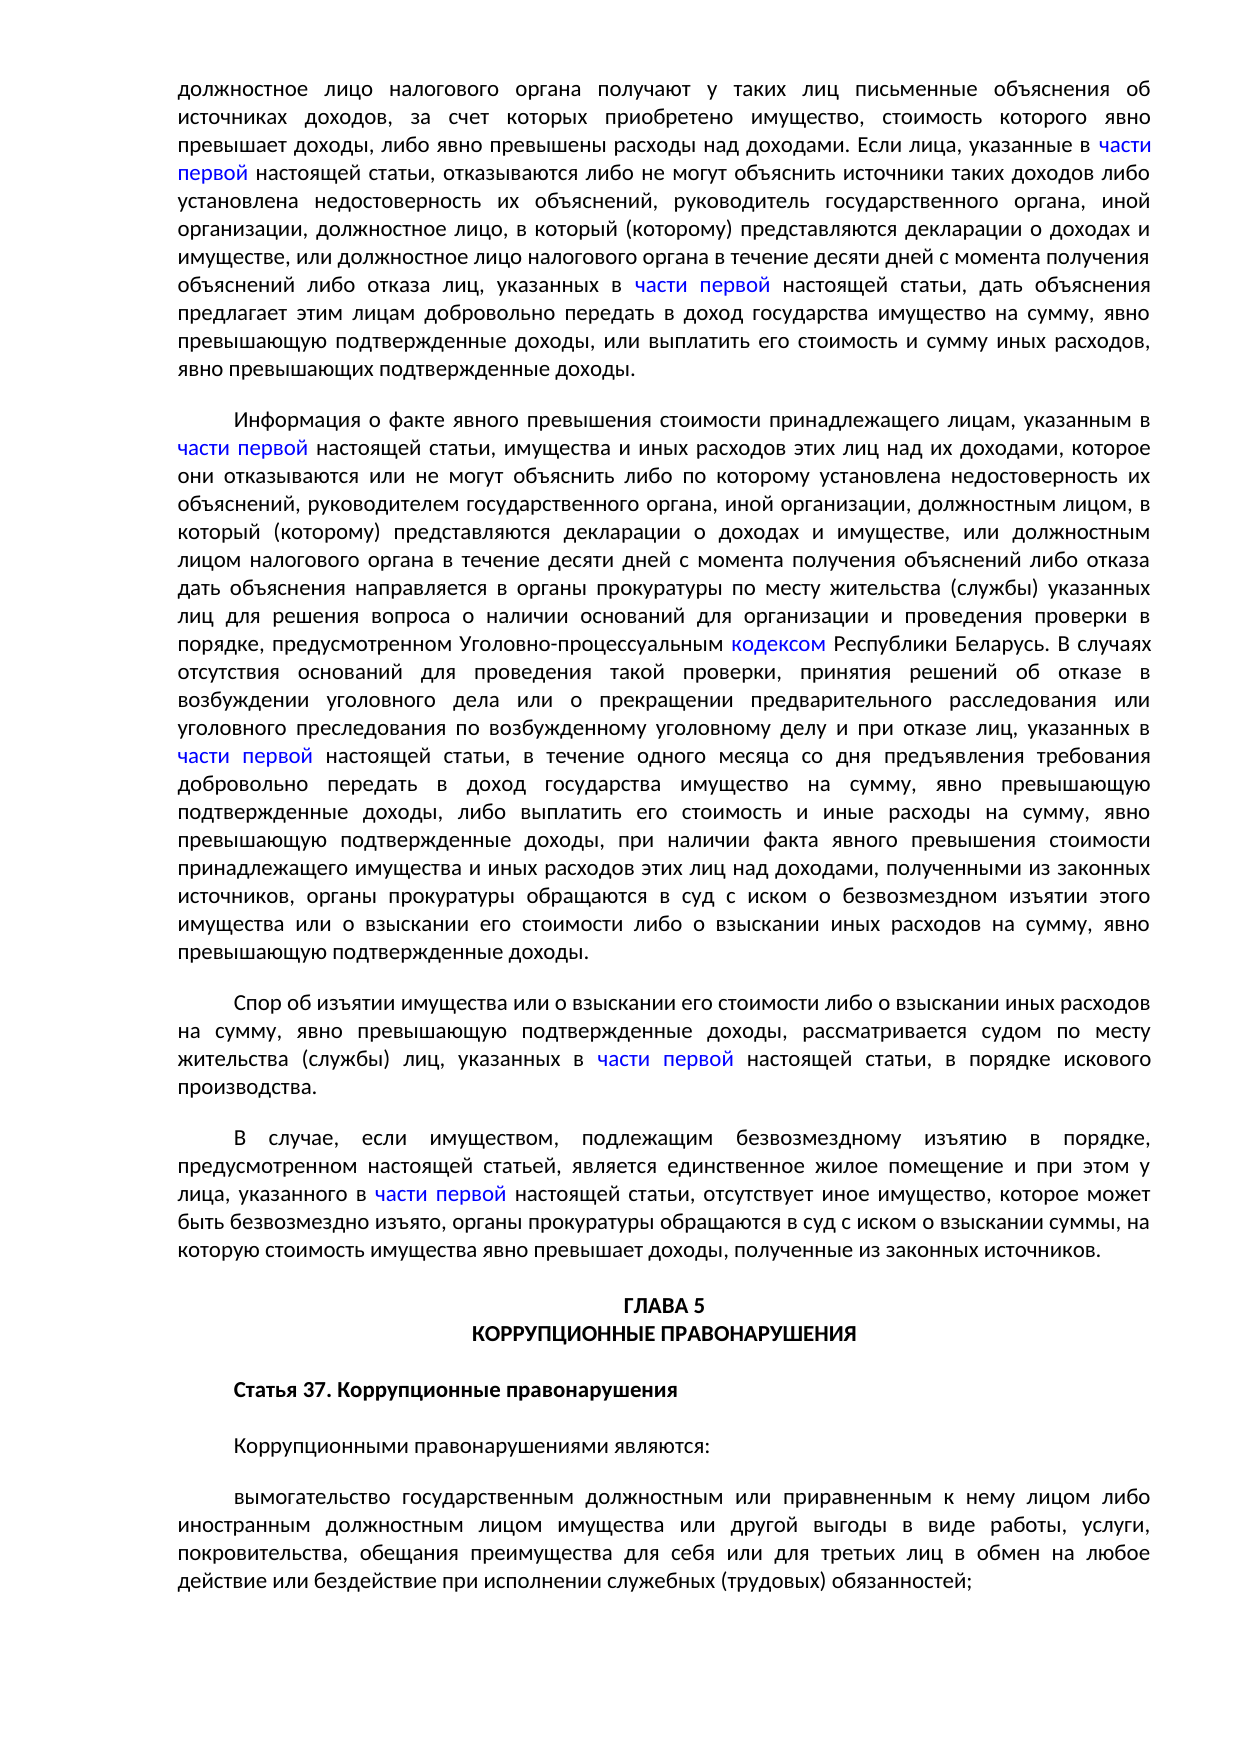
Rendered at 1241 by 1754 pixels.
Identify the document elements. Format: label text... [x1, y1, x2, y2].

text Информация о факте явного превышения стоимости принадлежащего лицам, указанным в части первой настоящей статьи, имущества и иных расходов этих лиц над их доходами, которое они отказываются или не могут объяснить либо по которому установлена недостоверность их объяснений, руководителем государственного органа, иной организации, должностным лицом, в который (которому) представляются декларации о доходах и имуществе, или должностным лицом налогового органа в течение десяти дней с момента получения объяснений либо отказа дать объяснения направляется в органы прокуратуры по месту жительства (службы) указанных лиц для решения вопроса о наличии оснований для организации и проведения проверки в порядке, предусмотренном Уголовно-процессуальным кодексом Республики Беларусь. В случаях отсутствия оснований для проведения такой проверки, принятия решений об отказе в возбуждении уголовного дела или о прекращении предварительного расследования или уголовного преследования по возбужденному уголовному делу и при отказе лиц, указанных в части первой настоящей статьи, в течение одного месяца со дня предъявления требования добровольно передать в доход государства имущество на сумму, явно превышающую подтвержденные доходы, либо выплатить его стоимость и иные расходы на сумму, явно превышающую подтвержденные доходы, при наличии факта явного превышения стоимости принадлежащего имущества и иных расходов этих лиц над доходами, полученными из законных источников, органы прокуратуры обращаются в суд с иском о безвозмездном изъятии этого имущества или о взыскании его стоимости либо о взыскании иных расходов на сумму, явно превышающую подтвержденные доходы. [177, 405, 1152, 965]
title ГЛАВА 5 [177, 1291, 1152, 1319]
text Спор об изъятии имущества или о взыскании его стоимости либо о взыскании иных расходов на сумму, явно превышающую подтвержденные доходы, рассматривается судом по месту жительства (службы) лиц, указанных в части первой настоящей статьи, в порядке искового производства. [177, 988, 1152, 1100]
text вымогательство государственным должностным или приравненным к нему лицом либо иностранным должностным лицом имущества или другой выгоды в виде работы, услуги, покровительства, обещания преимущества для себя или для третьих лиц в обмен на любое действие или бездействие при исполнении служебных (трудовых) обязанностей; [177, 1482, 1152, 1594]
text В случае, если имуществом, подлежащим безвозмездному изъятию в порядке, предусмотренном настоящей статьей, является единственное жилое помещение и при этом у лица, указанного в части первой настоящей статьи, отсутствует иное имущество, которое может быть безвозмездно изъято, органы прокуратуры обращаются в суд с иском о взыскании суммы, на которую стоимость имущества явно превышает доходы, полученные из законных источников. [177, 1123, 1152, 1263]
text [177, 74, 1152, 382]
text Статья 37. Коррупционные правонарушения [177, 1376, 1152, 1403]
title КОРРУПЦИОННЫЕ ПРАВОНАРУШЕНИЯ [177, 1319, 1152, 1347]
text Коррупционными правонарушениями являются: [177, 1432, 1152, 1459]
